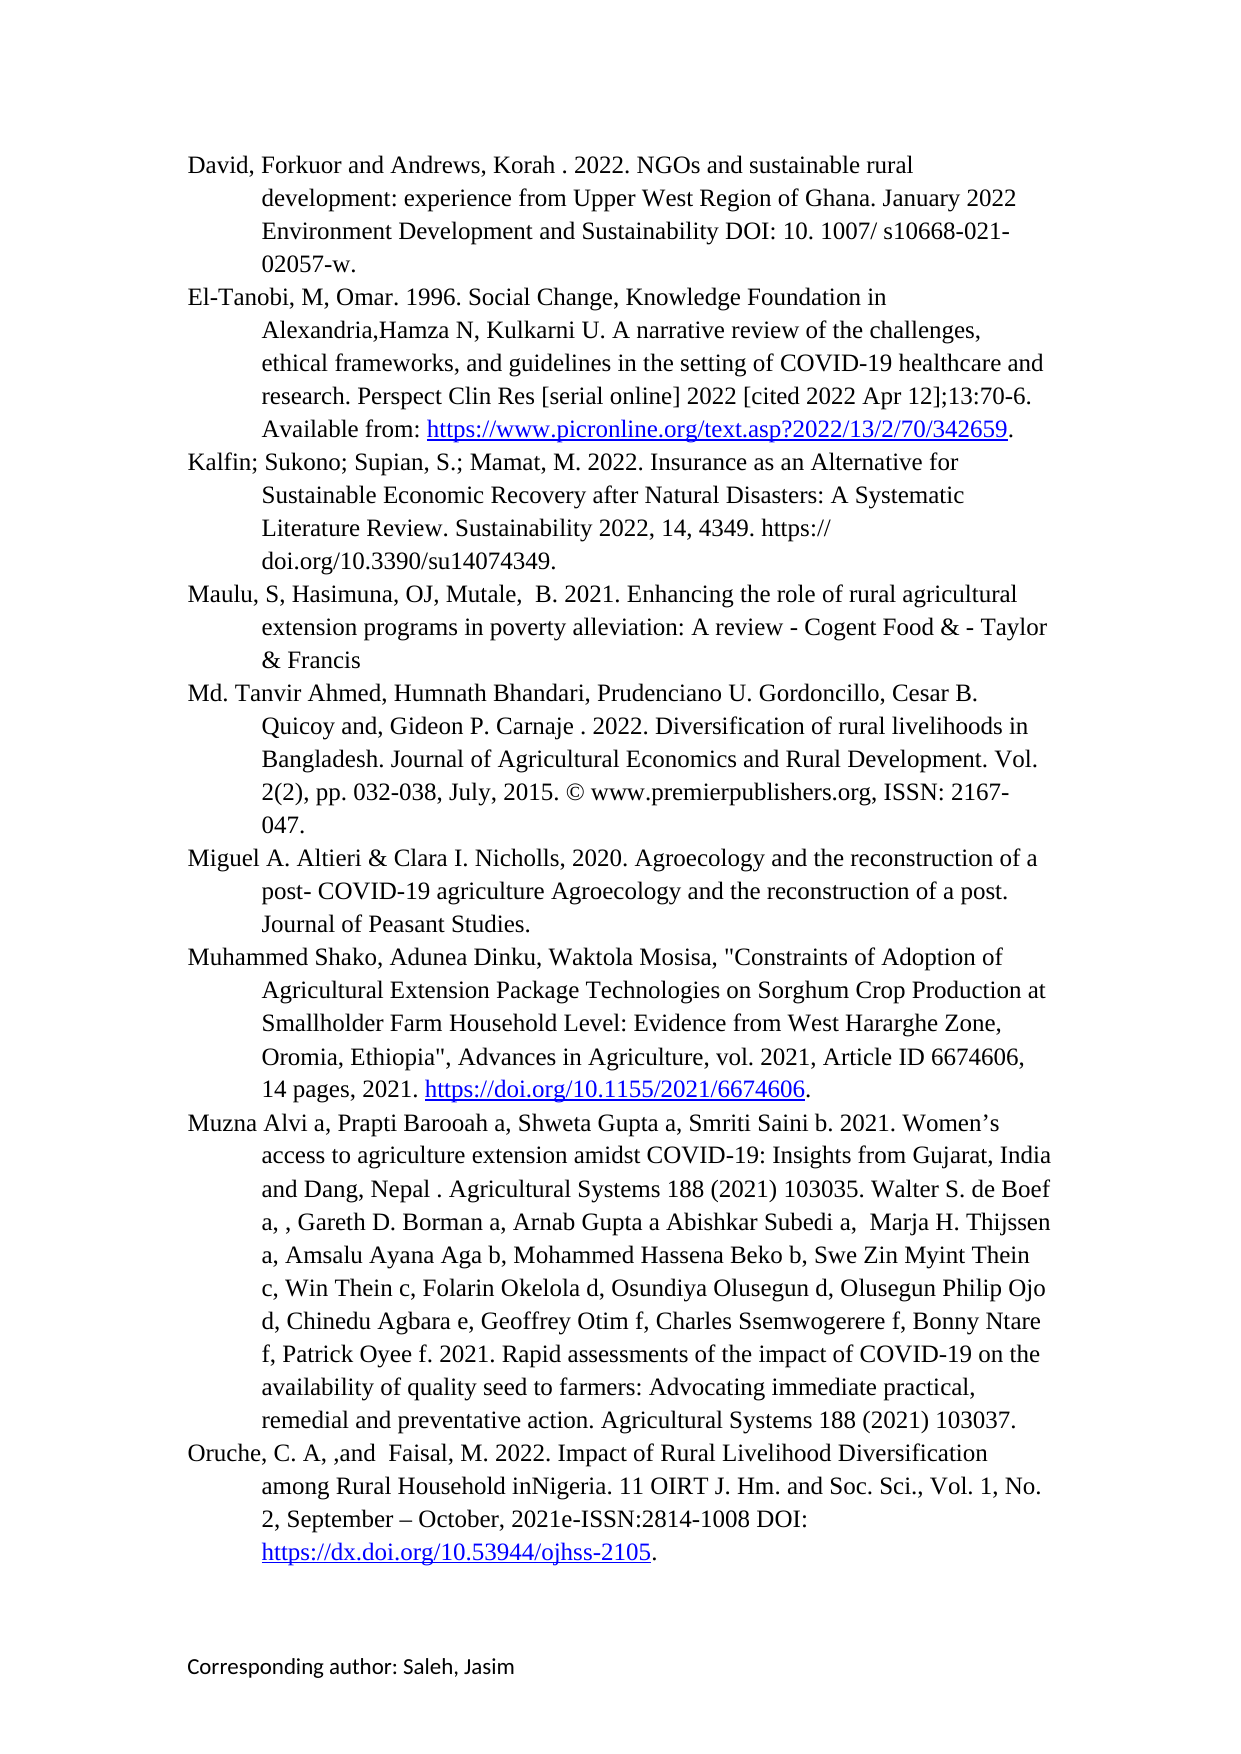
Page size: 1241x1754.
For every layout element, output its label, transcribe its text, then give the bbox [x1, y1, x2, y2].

text Muzna Alvi a, Prapti Barooah a, Shweta Gupta a, Smriti Saini b. 2021. Women’s access to agriculture extension amidst COVID-19: Insights from Gujarat, India and Dang, Nepal . Agricultural Systems 188 (2021) 103035. Walter S. de Boef a, , Gareth D. Borman a, Arnab Gupta a Abishkar Subedi a, Marja H. Thijssen a, Amsalu Ayana Aga b, Mohammed Hassena Beko b, Swe Zin Myint Thein c, Win Thein c, Folarin Okelola d, Osundiya Olusegun d, Olusegun Philip Ojo d, Chinedu Agbara e, Geoffrey Otim f, Charles Ssemwogerere f, Bonny Ntare f, Patrick Oyee f. 2021. Rapid assessments of the impact of COVID-19 on the availability of quality seed to farmers: Advocating immediate practical, remedial and preventative action. Agricultural Systems 188 (2021) 103037. [187, 1108, 1053, 1433]
text Kalfin; Sukono; Supian, S.; Mamat, M. 2022. Insurance as an Alternative for Sustainable Economic Recovery after Natural Disasters: A Systematic Literature Review. Sustainability 2022, 14, 4349. https:// doi.org/10.3390/su14074349. [187, 447, 1053, 575]
text Muhammed Shako, Adunea Dinku, Waktola Mosisa, "Constraints of Adoption of Agricultural Extension Package Technologies on Sorghum Crop Production at Smallholder Farm Household Level: Evidence from West Hararghe Zone, Oromia, Ethiopia", Advances in Agriculture, vol. 2021, Article ID 6674606, 14 pages, 2021. https://doi.org/10.1155/2021/6674606. [187, 942, 1053, 1103]
text Maulu, S, Hasimuna, OJ, Mutale, B. 2021. Enhancing the role of rural agricultural extension programs in poverty alleviation: A review - Cogent Food & - Taylor & Francis [187, 579, 1053, 674]
text David, Forkuor and Andrews, Korah . 2022. NGOs and sustainable rural development: experience from Upper West Region of Ghana. January 2022 Environment Development and Sustainability DOI: 10. 1007/ s10668-021-02057-w. [187, 150, 1053, 278]
text Oruche, C. A, ,and Faisal, M. 2022. Impact of Rural Livelihood Diversification among Rural Household inNigeria. 11 OIRT J. Hm. and Soc. Sci., Vol. 1, No. 2, September – October, 2021e-ISSN:2814-1008 DOI: https://dx.doi.org/10.53944/ojhss-2105. [187, 1438, 1053, 1566]
text El-Tanobi, M, Omar. 1996. Social Change, Knowledge Foundation in Alexandria,Hamza N, Kulkarni U. A narrative review of the challenges, ethical frameworks, and guidelines in the setting of COVID-19 healthcare and research. Perspect Clin Res [serial online] 2022 [cited 2022 Apr 12];13:70-6. Available from: https://www.picronline.org/text.asp?2022/13/2/70/342659. [187, 282, 1053, 443]
text Md. Tanvir Ahmed, Humnath Bhandari, Prudenciano U. Gordoncillo, Cesar B. Quicoy and, Gideon P. Carnaje . 2022. Diversification of rural livelihoods in Bangladesh. Journal of Agricultural Economics and Rural Development. Vol. 2(2), pp. 032-038, July, 2015. © www.premierpublishers.org, ISSN: 2167-047. [187, 678, 1053, 839]
text Miguel A. Altieri & Clara I. Nicholls, 2020. Agroecology and the reconstruction of a post- COVID-19 agriculture Agroecology and the reconstruction of a post. Journal of Peasant Studies. [187, 843, 1053, 938]
